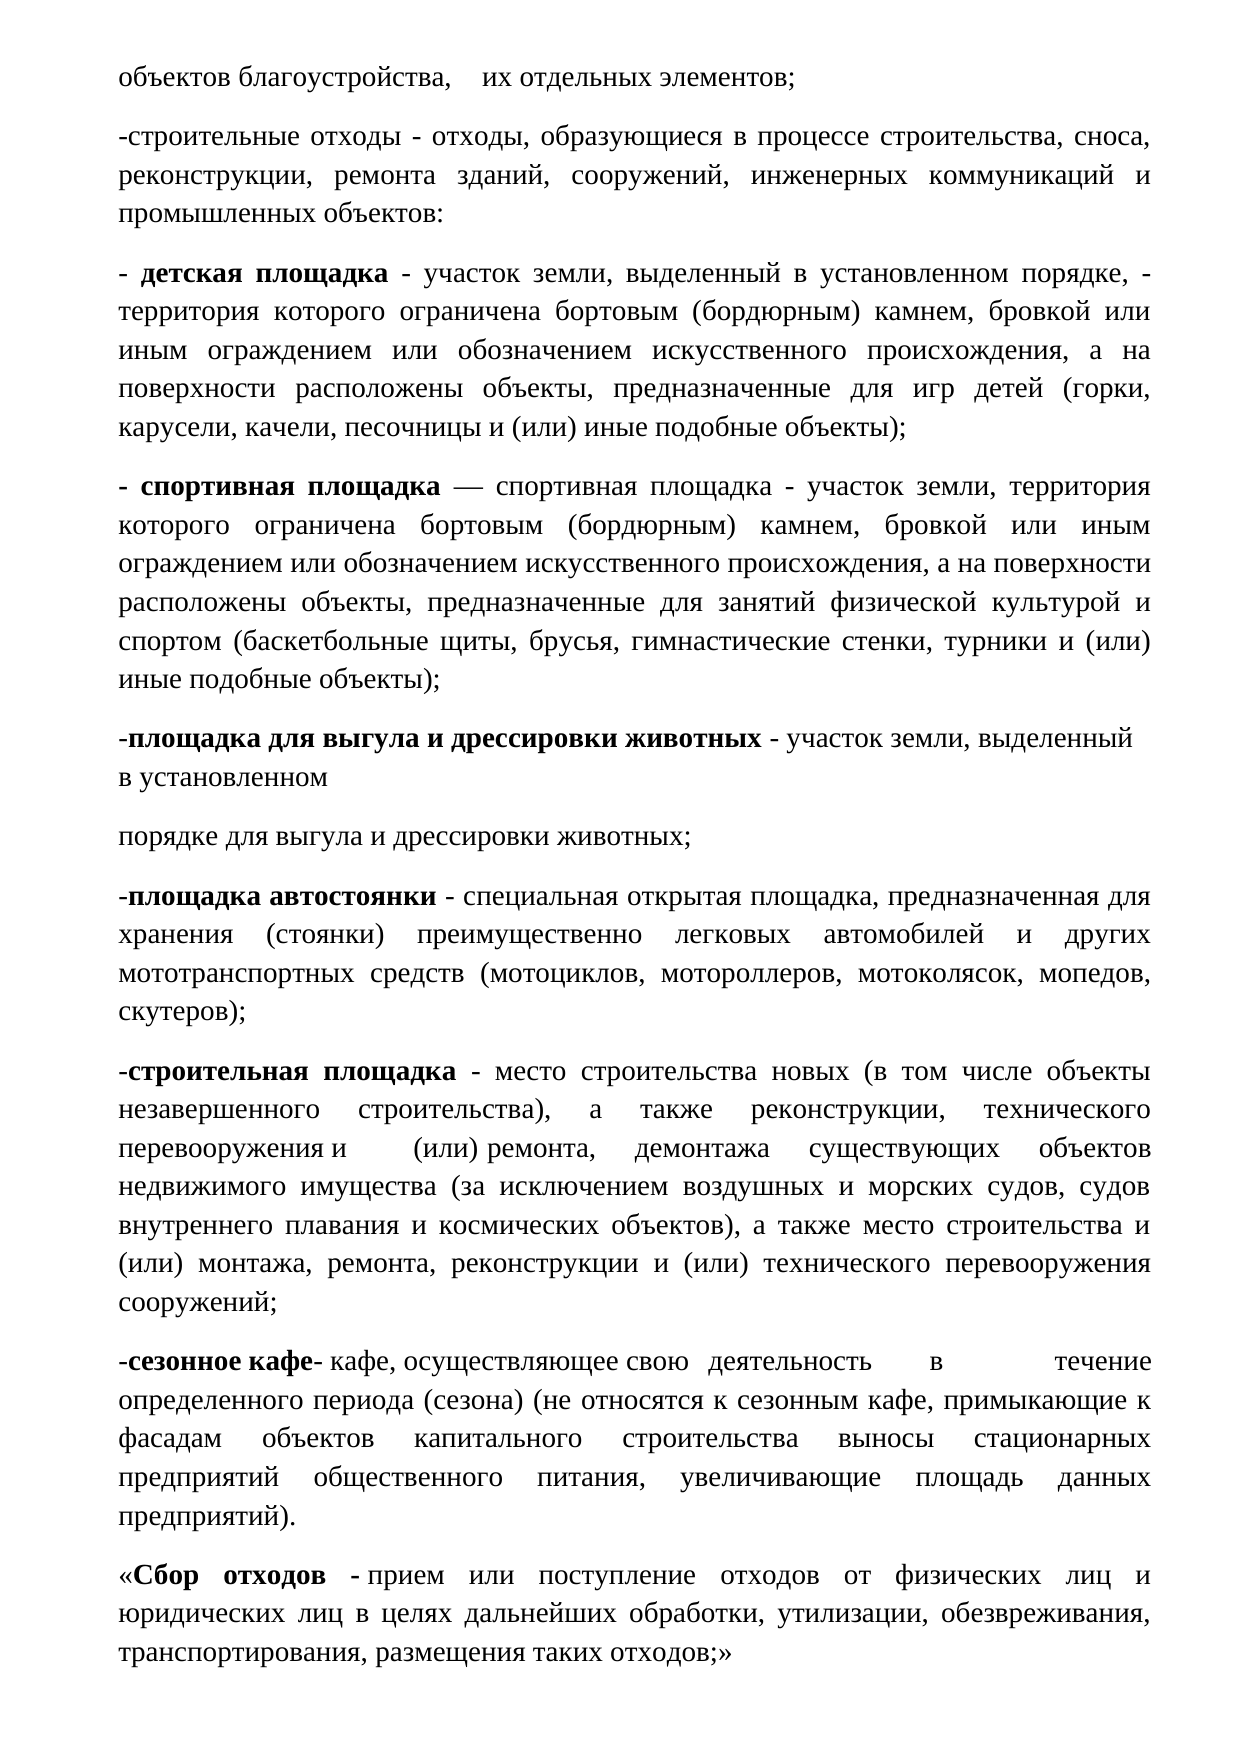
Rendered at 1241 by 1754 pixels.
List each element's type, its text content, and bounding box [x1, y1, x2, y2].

text - детская площадка - участок земли, выделенный в установленном порядке, - территория которого ограничена бортовым (бордюрным) камнем, бровкой или иным ограждением или обозначением искусственного происхождения, а на поверхности расположены объекты, предназначенные для игр детей (горки, карусели, качели, песочницы и (или) иные подобные объекты); [118, 255, 1152, 443]
text -площадка для выгула и дрессировки животных - участок земли, выделенный в установленном [118, 721, 1152, 793]
text -строительные отходы - отходы, образующиеся в процессе строительства, сноса, реконструкции, ремонта зданий, сооружений, инженерных коммуникаций и промышленных объектов: [118, 118, 1152, 229]
text порядке для выгула и дрессировки животных; [118, 818, 1152, 852]
text «Сбор отходов - прием или поступление отходов от физических лиц и юридических лиц в целях дальнейших обработки, утилизации, обезвреживания, транспортирования, размещения таких отходов;» [118, 1557, 1152, 1668]
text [118, 59, 1152, 93]
text -сезонное кафе- кафе, осуществляющее свою деятельность в течение определенного периода (сезона) (не относятся к сезонным кафе, примыкающие к фасадам объектов капитального строительства выносы стационарных предприятий общественного питания, увеличивающие площадь данных предприятий). [118, 1343, 1152, 1531]
text - спортивная площадка — спортивная площадка - участок земли, территория которого ограничена бортовым (бордюрным) камнем, бровкой или иным ограждением или обозначением искусственного происхождения, а на поверхности расположены объекты, предназначенные для занятий физической культурой и спортом (баскетбольные щиты, брусья, гимнастические стенки, турники и (или) иные подобные объекты); [118, 468, 1152, 695]
text -площадка автостоянки - специальная открытая площадка, предназначенная для хранения (стоянки) преимущественно легковых автомобилей и других мототранспортных средств (мотоциклов, мотороллеров, мотоколясок, мопедов, скутеров); [118, 878, 1152, 1027]
text -строительная площадка - место строительства новых (в том числе объекты незавершенного строительства), а также реконструкции, технического перевооружения и (или) ремонта, демонтажа существующих объектов недвижимого имущества (за исключением воздушных и морских судов, судов внутреннего плавания и космических объектов), а также место строительства и (или) монтажа, ремонта, реконструкции и (или) технического перевооружения сооружений; [118, 1053, 1152, 1318]
